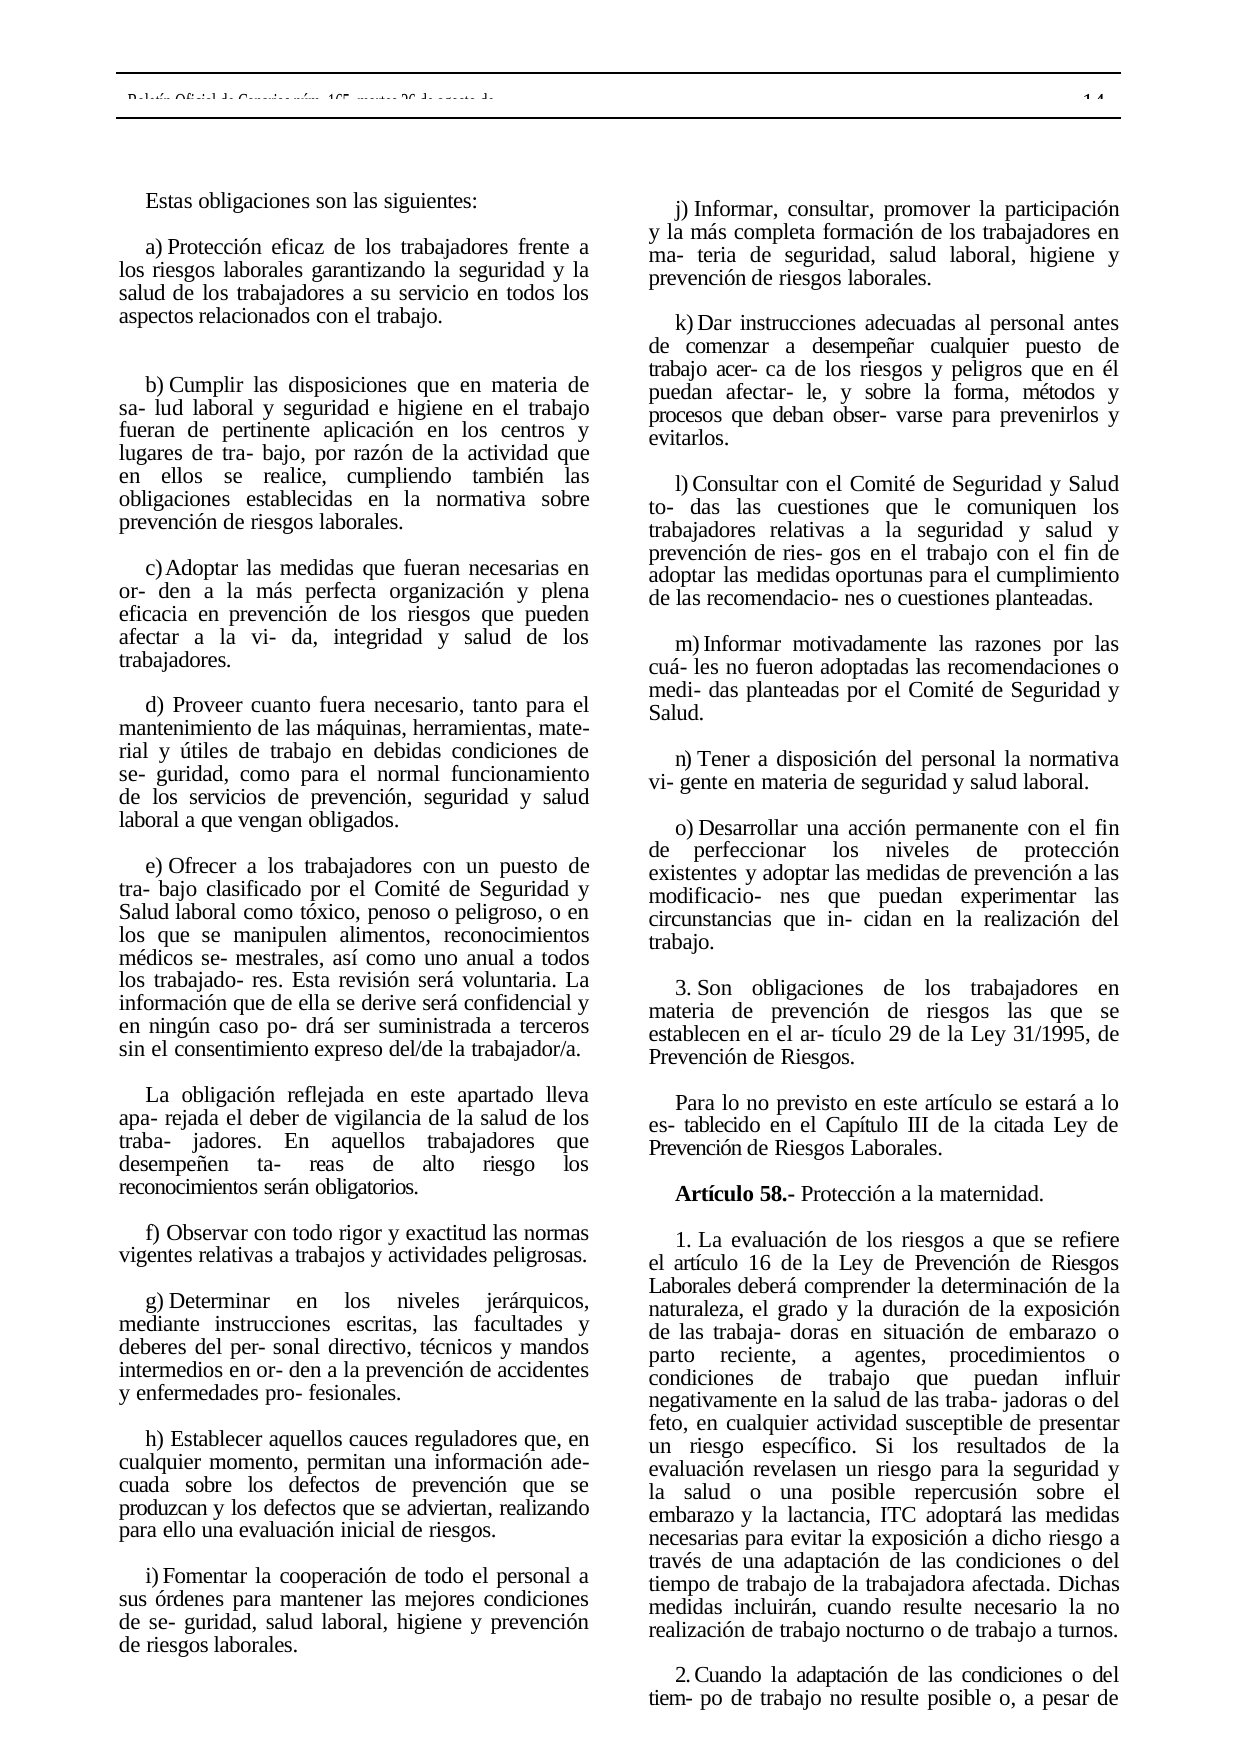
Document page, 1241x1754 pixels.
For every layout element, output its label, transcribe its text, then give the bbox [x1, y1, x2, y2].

list La evaluación de los riesgos a que se refiere el artículo 16 de la Ley de Prevención de Riesgos Laborales deberá comprender la determinación de la naturaleza, el grado y la duración de la exposición de las trabaja- doras en situación de embarazo o parto reciente, a agentes, procedimientos o condiciones de trabajo que puedan influir negativamente en la salud de las traba- jadoras o del feto, en cualquier actividad susceptible de presentar un riesgo específico. Si los resultados de la evaluación revelasen un riesgo para la seguridad y la salud o una posible repercusión sobre el embarazo y la lactancia, ITC adoptará las medidas necesarias para evitar la exposición a dicho riesgo a través de una adaptación de las condiciones o del tiempo de trabajo de la trabajadora afectada. Dichas medidas incluirán, cuando resulte necesario la no realización de trabajo nocturno o de trabajo a turnos. [648, 1229, 1120, 1642]
list Protección eficaz de los trabajadores frente a los riesgos laborales garantizando la seguridad y la salud de los trabajadores a su servicio en todos los aspectos relacionados con el trabajo. [119, 236, 589, 328]
text Artículo 58.- Protección a la maternidad. [675, 1180, 1134, 1207]
list Ofrecer a los trabajadores con un puesto de tra- bajo clasificado por el Comité de Seguridad y Salud laboral como tóxico, penoso o peligroso, o en los que se manipulen alimentos, reconocimientos médicos se- mestrales, así como uno anual a todos los trabajado- res. Esta revisión será voluntaria. La información que de ella se derive será confidencial y en ningún caso po- drá ser suministrada a terceros sin el consentimiento expreso del/de la trabajador/a. [119, 855, 589, 1061]
list Consultar con el Comité de Seguridad y Salud to- das las cuestiones que le comuniquen los trabajadores relativas a la seguridad y salud y prevención de ries- gos en el trabajo con el fin de adoptar las medidas oportunas para el cumplimiento de las recomendacio- nes o cuestiones planteadas. [648, 473, 1119, 610]
list Desarrollar una acción permanente con el fin de perfeccionar los niveles de protección existentes y adoptar las medidas de prevención a las modificacio- nes que puedan experimentar las circunstancias que in- cidan en la realización del trabajo. [648, 817, 1119, 954]
list Cumplir las disposiciones que en materia de sa- lud laboral y seguridad e higiene en el trabajo fueran de pertinente aplicación en los centros y lugares de tra- bajo, por razón de la actividad que en ellos se realice, cumpliendo también las obligaciones establecidas en la normativa sobre prevención de riesgos laborales. [119, 374, 589, 534]
list Observar con todo rigor y exactitud las normas vigentes relativas a trabajos y actividades peligrosas. [119, 1222, 589, 1267]
list Determinar en los niveles jerárquicos, mediante instrucciones escritas, las facultades y deberes del per- sonal directivo, técnicos y mandos intermedios en or- den a la prevención de accidentes y enfermedades pro- fesionales. [119, 1290, 589, 1405]
text Estas obligaciones son las siguientes: [145, 187, 589, 214]
list Adoptar las medidas que fueran necesarias en or- den a la más perfecta organización y plena eficacia en prevención de los riesgos que pueden afectar a la vi- da, integridad y salud de los trabajadores. [119, 557, 589, 672]
list Establecer aquellos cauces reguladores que, en cualquier momento, permitan una información ade- cuada sobre los defectos de prevención que se produzcan y los defectos que se adviertan, realizando para ello una evaluación inicial de riesgos. [119, 1428, 589, 1542]
text Para lo no previsto en este artículo se estará a lo es- tablecido en el Capítulo III de la citada Ley de Prevención de Riesgos Laborales. [648, 1092, 1119, 1160]
list Son obligaciones de los trabajadores en materia de prevención de riesgos las que se establecen en el ar- tículo 29 de la Ley 31/1995, de Prevención de Riesgos. [648, 977, 1119, 1069]
list Tener a disposición del personal la normativa vi- gente en materia de seguridad y salud laboral. [648, 748, 1119, 794]
text La obligación reflejada en este apartado lleva apa- rejada el deber de vigilancia de la salud de los traba- jadores. En aquellos trabajadores que desempeñen ta- reas de alto riesgo los reconocimientos serán obligatorios. [119, 1084, 589, 1199]
list Informar, consultar, promover la participación y la más completa formación de los trabajadores en ma- teria de seguridad, salud laboral, higiene y prevención de riesgos laborales. [648, 198, 1119, 289]
list Cuando la adaptación de las condiciones o del tiem- po de trabajo no resulte posible o, a pesar de tal adap- [648, 1664, 1119, 1710]
list Dar instrucciones adecuadas al personal antes de comenzar a desempeñar cualquier puesto de trabajo acer- ca de los riesgos y peligros que en él puedan afectar- le, y sobre la forma, métodos y procesos que deban obser- varse para prevenirlos y evitarlos. [648, 312, 1119, 450]
list Informar motivadamente las razones por las cuá- les no fueron adoptadas las recomendaciones o medi- das planteadas por el Comité de Seguridad y Salud. [648, 633, 1119, 725]
list Proveer cuanto fuera necesario, tanto para el mantenimiento de las máquinas, herramientas, mate- rial y útiles de trabajo en debidas condiciones de se- guridad, como para el normal funcionamiento de los servicios de prevención, seguridad y salud laboral a que vengan obligados. [119, 694, 589, 832]
list Fomentar la cooperación de todo el personal a sus órdenes para mantener las mejores condiciones de se- guridad, salud laboral, higiene y prevención de riesgos laborales. [119, 1565, 589, 1657]
